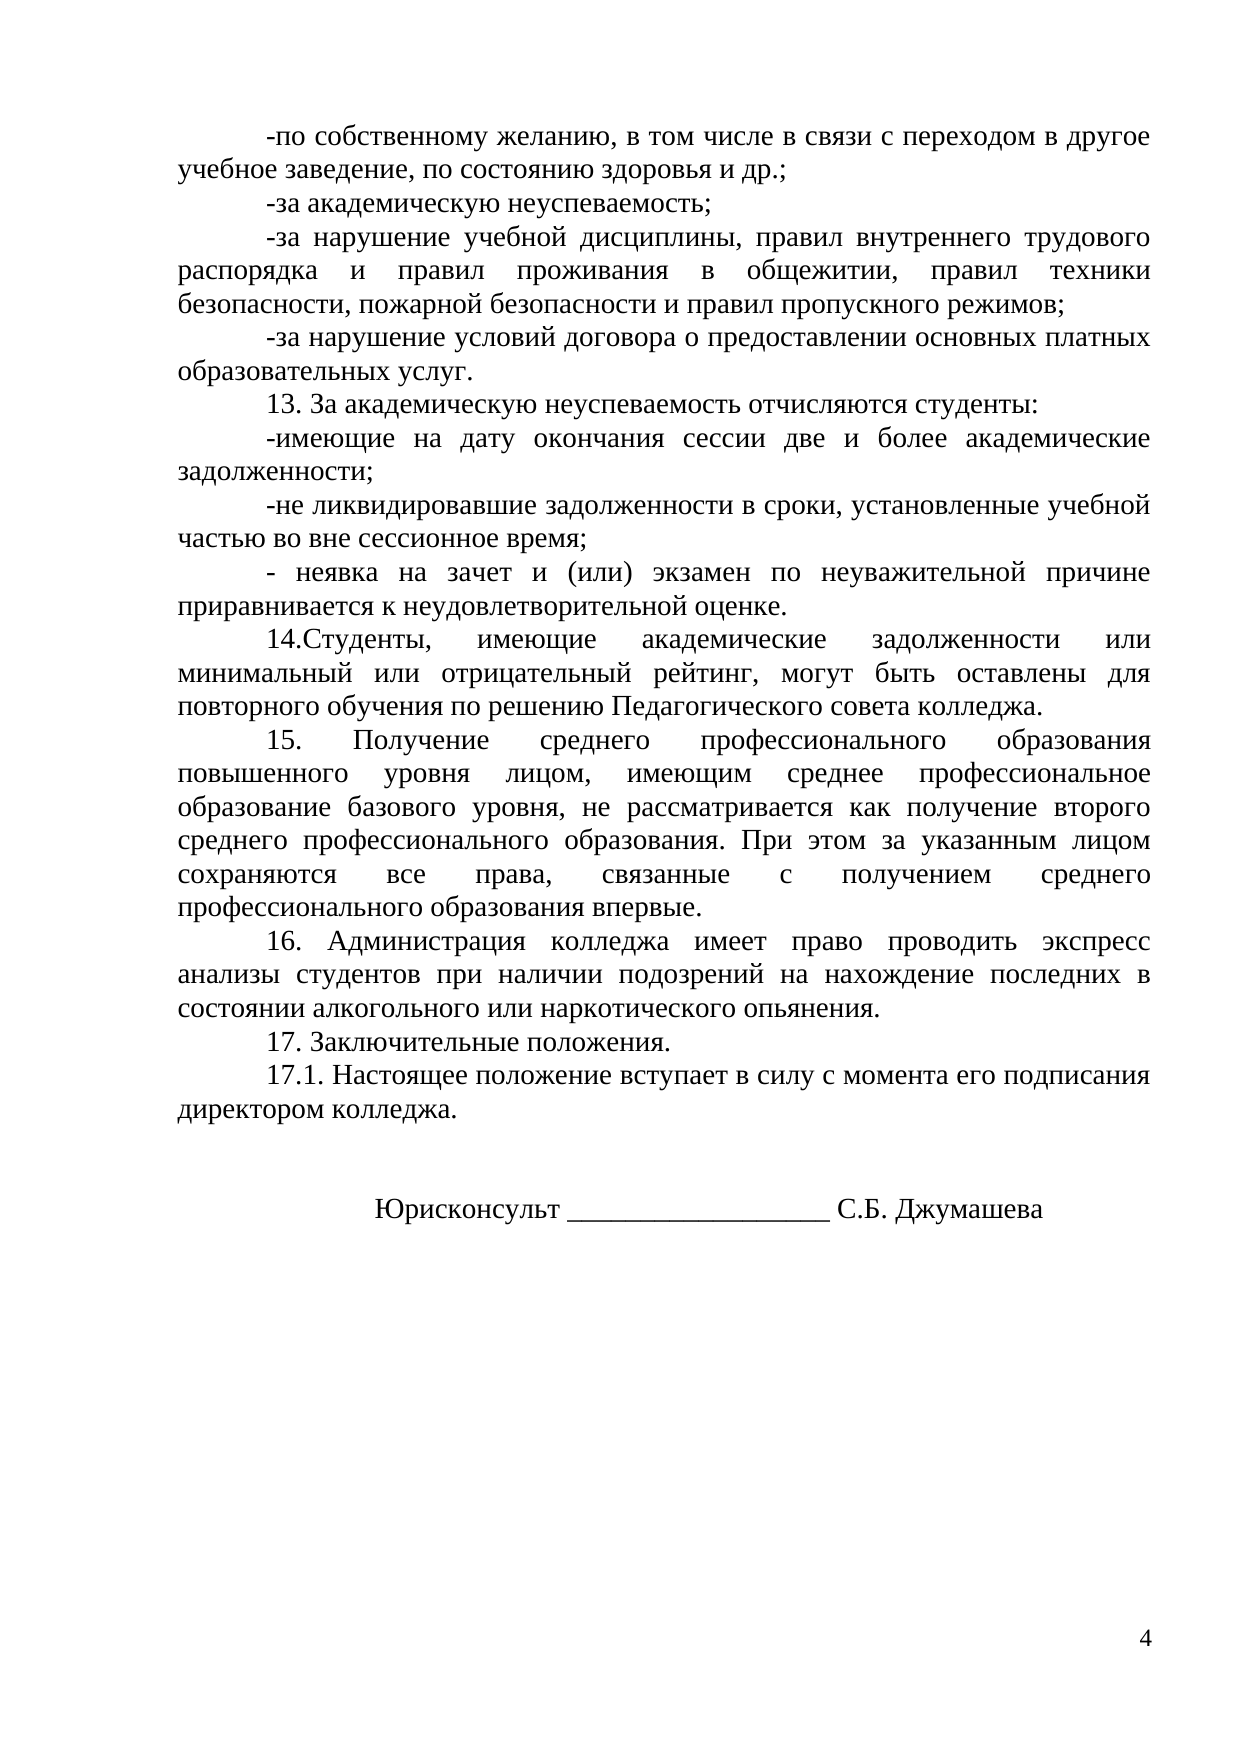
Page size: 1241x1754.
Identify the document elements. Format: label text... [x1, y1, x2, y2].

text -имеющие на дату окончания сессии две и более академические задолженности; [177, 420, 1152, 487]
text -за нарушение учебной дисциплины, правил внутреннего трудового распорядка и правил проживания в общежитии, правил техники безопасности, пожарной безопасности и правил пропускного режимов; [177, 219, 1152, 319]
text 15. Получение среднего профессионального образования повышенного уровня лицом, имеющим среднее профессиональное образование базового уровня, не рассматривается как получение второго среднего профессионального образования. При этом за указанным лицом сохраняются все права, связанные с получением среднего профессионального образования впервые. [177, 722, 1152, 923]
text -не ликвидировавшие задолженности в сроки, установленные учебной частью во вне сессионное время; [177, 487, 1152, 554]
text Юрисконсульт __________________ С.Б. Джумашева [177, 1191, 1152, 1225]
text 13. За академическую неуспеваемость отчисляются студенты: [177, 386, 1152, 420]
text 14.Студенты, имеющие академические задолженности или минимальный или отрицательный рейтинг, могут быть оставлены для повторного обучения по решению Педагогического совета колледжа. [177, 621, 1152, 722]
text -по собственному желанию, в том числе в связи с переходом в другое учебное заведение, по состоянию здоровья и др.; [177, 118, 1152, 185]
text -за нарушение условий договора о предоставлении основных платных образовательных услуг. [177, 319, 1152, 386]
text 16. Администрация колледжа имеет право проводить экспресс анализы студентов при наличии подозрений на нахождение последних в состоянии алкогольного или наркотического опьянения. [177, 923, 1152, 1024]
text 17.1. Настоящее положение вступает в силу с момента его подписания директором колледжа. [177, 1057, 1152, 1124]
text - неявка на зачет и (или) экзамен по неуважительной причине приравнивается к неудовлетворительной оценке. [177, 554, 1152, 621]
text -за академическую неуспеваемость; [177, 185, 1152, 219]
text 17. Заключительные положения. [177, 1024, 1152, 1057]
